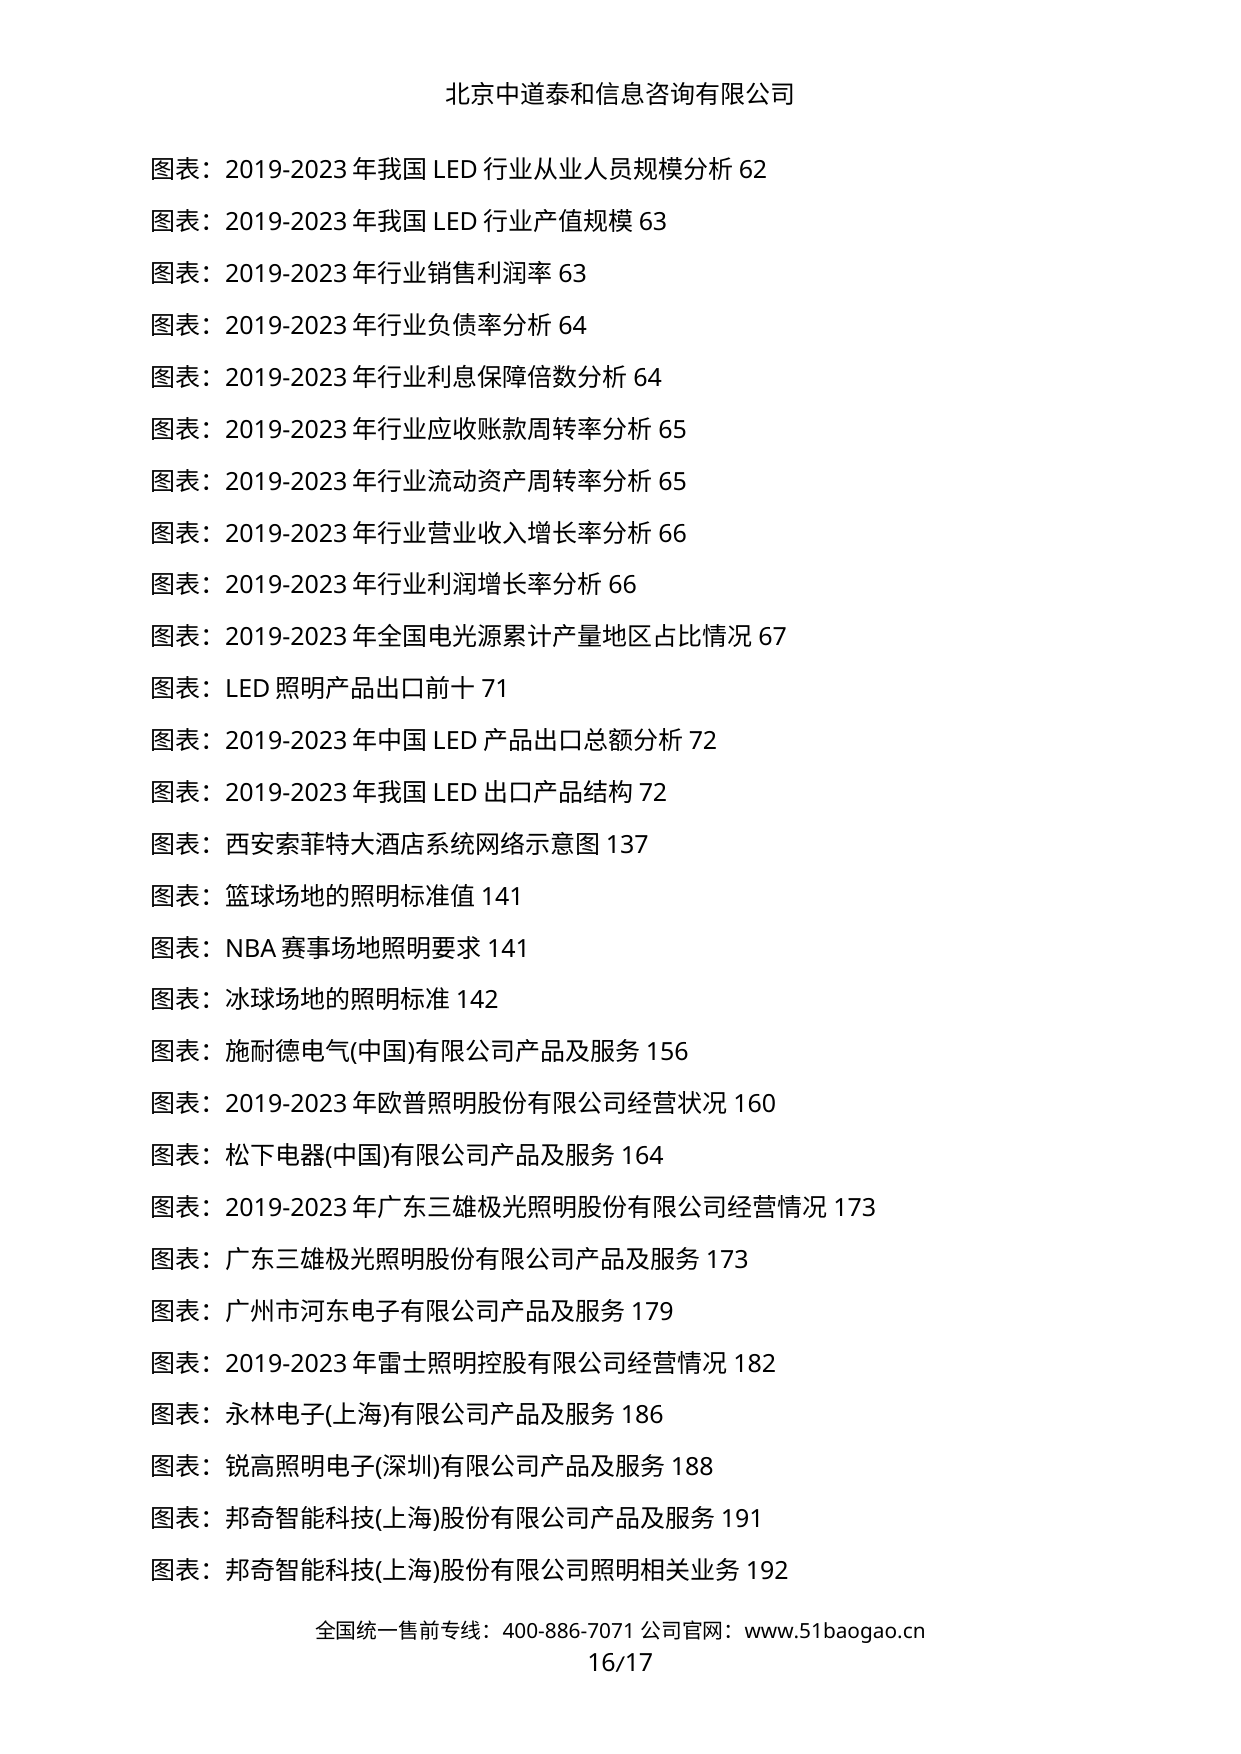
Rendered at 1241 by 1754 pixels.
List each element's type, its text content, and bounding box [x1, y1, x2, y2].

text 图表：LED照明产品出口前十 71 [150, 669, 1090, 705]
text 图表：NBA赛事场地照明要求 141 [150, 928, 1090, 964]
text 图表：2019-2023年行业营业收入增长率分析 66 [150, 513, 1090, 549]
text 图表：广州市河东电子有限公司产品及服务 179 [150, 1291, 1090, 1327]
text 图表：邦奇智能科技(上海)股份有限公司照明相关业务 192 [150, 1551, 1090, 1587]
text 图表：松下电器(中国)有限公司产品及服务 164 [150, 1136, 1090, 1172]
text 图表：2019-2023年全国电光源累计产量地区占比情况 67 [150, 617, 1090, 653]
text 图表：2019-2023年行业流动资产周转率分析 65 [150, 461, 1090, 497]
text 图表：广东三雄极光照明股份有限公司产品及服务 173 [150, 1239, 1090, 1276]
text 图表：2019-2023年中国LED产品出口总额分析 72 [150, 721, 1090, 757]
text 图表：2019-2023年行业销售利润率 63 [150, 254, 1090, 290]
text 图表：2019-2023年我国LED行业从业人员规模分析 62 [150, 150, 1090, 186]
text 图表：锐高照明电子(深圳)有限公司产品及服务 188 [150, 1447, 1090, 1483]
text 图表：冰球场地的照明标准 142 [150, 980, 1090, 1016]
text 图表：2019-2023年欧普照明股份有限公司经营状况 160 [150, 1084, 1090, 1120]
text 图表：2019-2023年行业应收账款周转率分析 65 [150, 409, 1090, 446]
text 图表：2019-2023年行业利润增长率分析 66 [150, 565, 1090, 601]
text 图表：2019-2023年我国LED出口产品结构 72 [150, 772, 1090, 809]
text 图表：西安索菲特大酒店系统网络示意图 137 [150, 824, 1090, 861]
text 图表：永林电子(上海)有限公司产品及服务 186 [150, 1395, 1090, 1431]
text 图表：2019-2023年我国LED行业产值规模 63 [150, 202, 1090, 238]
text 图表：施耐德电气(中国)有限公司产品及服务 156 [150, 1032, 1090, 1068]
text 图表：篮球场地的照明标准值 141 [150, 876, 1090, 912]
text 图表：2019-2023年雷士照明控股有限公司经营情况 182 [150, 1343, 1090, 1379]
text 图表：2019-2023年广东三雄极光照明股份有限公司经营情况 173 [150, 1187, 1090, 1224]
text 图表：2019-2023年行业利息保障倍数分析 64 [150, 357, 1090, 394]
text 图表：邦奇智能科技(上海)股份有限公司产品及服务 191 [150, 1499, 1090, 1535]
text 图表：2019-2023年行业负债率分析 64 [150, 306, 1090, 342]
